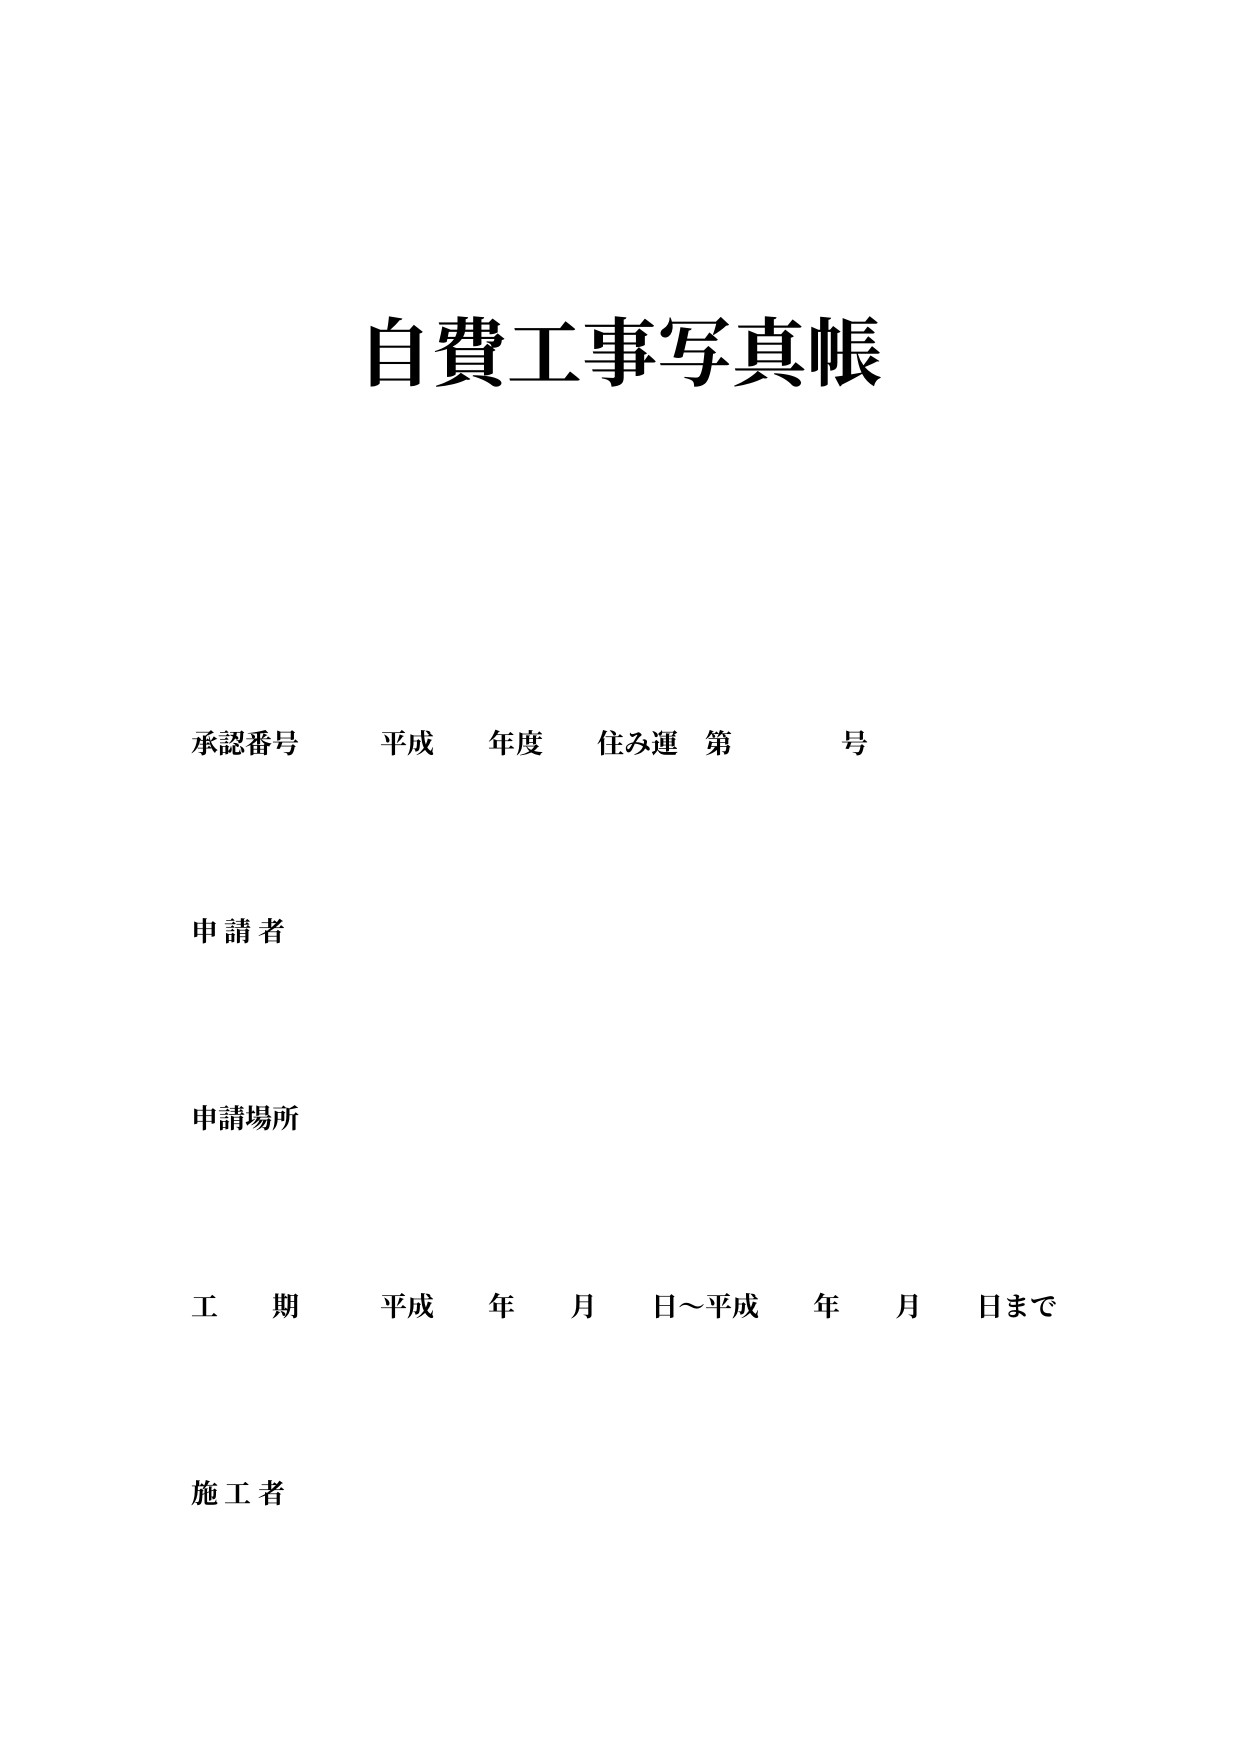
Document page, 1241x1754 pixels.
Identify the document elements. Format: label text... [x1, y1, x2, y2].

text 自費工事写真帳 [177, 292, 1063, 404]
text 施 工 者 [177, 1454, 1063, 1529]
text 工 期 平成 年 月 日～平成 年 月 日まで [177, 1267, 1063, 1342]
text 申 請 者 [177, 892, 1063, 967]
text 申請場所 [177, 1079, 1063, 1154]
text 承認番号 平成 年度 住み運 第 号 [177, 704, 1063, 779]
